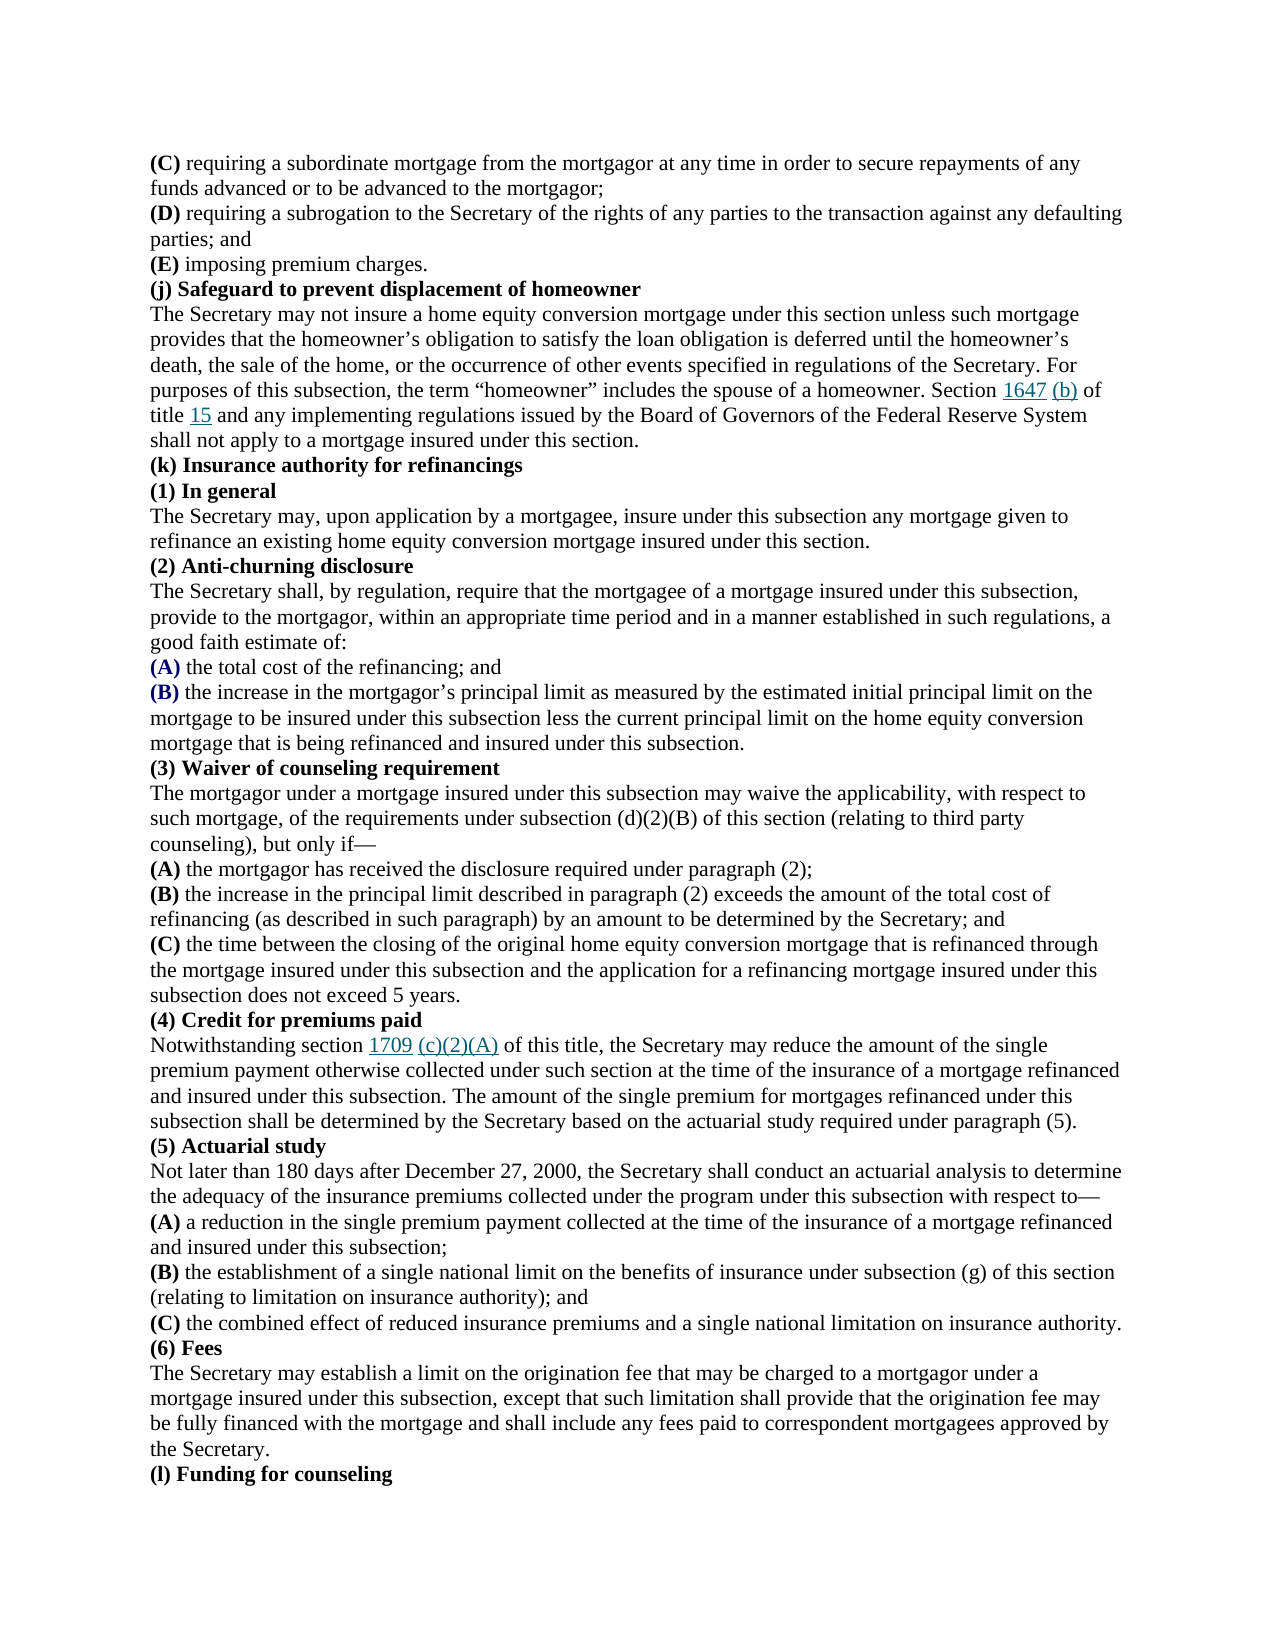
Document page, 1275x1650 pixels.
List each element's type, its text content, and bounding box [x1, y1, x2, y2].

text Notwithstanding section 1709 (c)(2)(A) of this title, the Secretary may reduce the amount of the single premium payment otherwise collected under such section at the time of the insurance of a mortgage refinanced and insured under this subsection. The amount of the single premium for mortgages refinanced under this subsection shall be determined by the Secretary based on the actuarial study required under paragraph (5). [150, 1032, 1125, 1133]
text (j) Safeguard to prevent displacement of homeowner [150, 276, 1125, 301]
text (C) requiring a subordinate mortgage from the mortgagor at any time in order to secure repayments of any funds advanced or to be advanced to the mortgagor; [150, 150, 1125, 200]
text (l) Funding for counseling [150, 1461, 1125, 1486]
text Not later than 180 days after December 27, 2000, the Secretary shall conduct an actuarial analysis to determine the adequacy of the insurance premiums collected under the program under this subsection with respect to— [150, 1158, 1125, 1209]
text The Secretary shall, by regulation, require that the mortgagee of a mortgage insured under this subsection, provide to the mortgagor, within an appropriate time period and in a manner established in such regulations, a good faith estimate of: [150, 578, 1125, 654]
text (5) Actuarial study [150, 1133, 1125, 1158]
text (k) Insurance authority for refinancings [150, 452, 1125, 478]
text (6) Fees [150, 1335, 1125, 1360]
text (C) the combined effect of reduced insurance premiums and a single national limitation on insurance authority. [150, 1309, 1125, 1335]
text (B) the increase in the mortgagor’s principal limit as measured by the estimated initial principal limit on the mortgage to be insured under this subsection less the current principal limit on the home equity conversion mortgage that is being refinanced and insured under this subsection. [150, 679, 1125, 755]
text (A) a reduction in the single premium payment collected at the time of the insurance of a mortgage refinanced and insured under this subsection; [150, 1209, 1125, 1259]
text The mortgagor under a mortgage insured under this subsection may waive the applicability, with respect to such mortgage, of the requirements under subsection (d)(2)(B) of this section (relating to third party counseling), but only if— [150, 780, 1125, 856]
text (4) Credit for premiums paid [150, 1007, 1125, 1032]
text (C) the time between the closing of the original home equity conversion mortgage that is refinanced through the mortgage insured under this subsection and the application for a refinancing mortgage insured under this subsection does not exceed 5 years. [150, 931, 1125, 1007]
text (3) Waiver of counseling requirement [150, 755, 1125, 780]
text (B) the establishment of a single national limit on the benefits of insurance under subsection (g) of this section (relating to limitation on insurance authority); and [150, 1259, 1125, 1309]
text The Secretary may establish a limit on the origination fee that may be charged to a mortgagor under a mortgage insured under this subsection, except that such limitation shall provide that the origination fee may be fully financed with the mortgage and shall include any fees paid to correspondent mortgagees approved by the Secretary. [150, 1360, 1125, 1461]
text (1) In general [150, 478, 1125, 503]
text (A) the total cost of the refinancing; and [150, 654, 1125, 679]
text (A) the mortgagor has received the disclosure required under paragraph (2); [150, 856, 1125, 881]
text (B) the increase in the principal limit described in paragraph (2) exceeds the amount of the total cost of refinancing (as described in such paragraph) by an amount to be determined by the Secretary; and [150, 881, 1125, 931]
text The Secretary may not insure a home equity conversion mortgage under this section unless such mortgage provides that the homeowner’s obligation to satisfy the loan obligation is deferred until the homeowner’s death, the sale of the home, or the occurrence of other events specified in regulations of the Secretary. For purposes of this subsection, the term “homeowner” includes the spouse of a homeowner. Section 1647 (b) of title 15 and any implementing regulations issued by the Board of Governors of the Federal Reserve System shall not apply to a mortgage insured under this section. [150, 301, 1125, 452]
text The Secretary may, upon application by a mortgagee, insure under this subsection any mortgage given to refinance an existing home equity conversion mortgage insured under this section. [150, 503, 1125, 553]
text (E) imposing premium charges. [150, 251, 1125, 276]
text (2) Anti-churning disclosure [150, 553, 1125, 578]
text (D) requiring a subrogation to the Secretary of the rights of any parties to the transaction against any defaulting parties; and [150, 200, 1125, 251]
